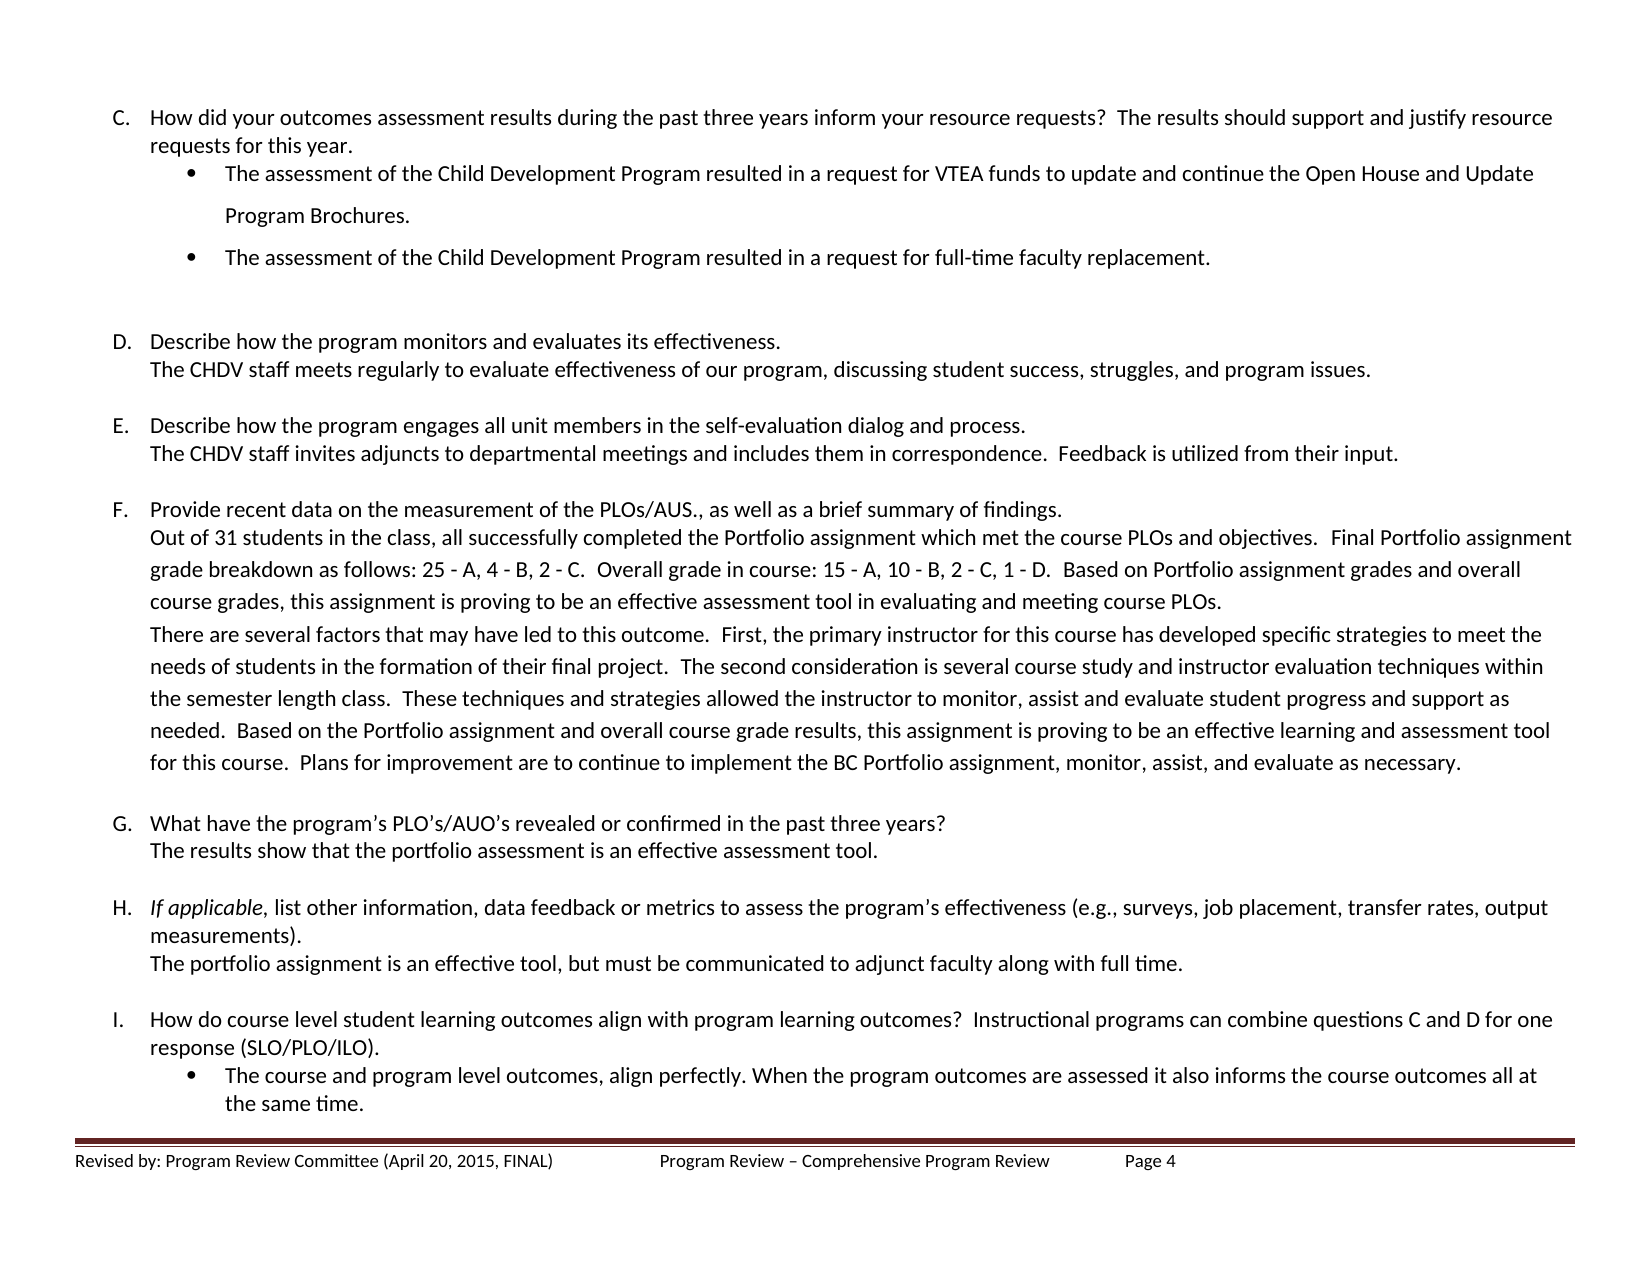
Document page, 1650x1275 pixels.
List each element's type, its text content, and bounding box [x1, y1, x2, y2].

list Describe how the program monitors and evaluates its effectiveness. [112, 327, 1575, 355]
list The CHDV staff invites adjuncts to departmental meetings and includes them in correspondence. Feedback is utilized from their input. [150, 439, 1575, 467]
list How did your outcomes assessment results during the past three years inform your resource requests? The results should support and justify resource requests for this year. [112, 103, 1575, 159]
list The CHDV staff meets regularly to evaluate effectiveness of our program, discussing student success, struggles, and program issues. [150, 355, 1575, 383]
list There are several factors that may have led to this outcome. First, the primary instructor for this course has developed specific strategies to meet the needs of students in the formation of their final project. The second consideration is several course study and instructor evaluation techniques within the semester length class. These techniques and strategies allowed the instructor to monitor, assist and evaluate student progress and support as needed. Based on the Portfolio assignment and overall course grade results, this assignment is proving to be an effective learning and assessment tool for this course. Plans for improvement are to continue to implement the BC Portfolio assignment, monitor, assist, and evaluate as necessary. [150, 620, 1575, 776]
list Out of 31 students in the class, all successfully completed the Portfolio assignment which met the course PLOs and objectives. Final Portfolio assignment grade breakdown as follows: 25 - A, 4 - B, 2 - C. Overall grade in course: 15 - A, 10 - B, 2 - C, 1 - D. Based on Portfolio assignment grades and overall course grades, this assignment is proving to be an effective assessment tool in evaluating and meeting course PLOs. [150, 523, 1575, 616]
text The results show that the portfolio assessment is an effective assessment tool. [150, 837, 1575, 865]
list How do course level student learning outcomes align with program learning outcomes? Instructional programs can combine questions C and D for one response (SLO/PLO/ILO). [112, 1005, 1575, 1061]
list The course and program level outcomes, align perfectly. When the program outcomes are assessed it also informs the course outcomes all at the same time. [187, 1061, 1575, 1117]
list The portfolio assignment is an effective tool, but must be communicated to adjunct faculty along with full time. [150, 949, 1575, 977]
list What have the program’s PLO’s/AUO’s revealed or confirmed in the past three years? [112, 809, 1575, 837]
list The assessment of the Child Development Program resulted in a request for full-time faculty replacement. [187, 243, 1575, 271]
list Describe how the program engages all unit members in the self-evaluation dialog and process. [112, 411, 1575, 439]
list If applicable, list other information, data feedback or metrics to assess the program’s effectiveness (e.g., surveys, job placement, transfer rates, output measurements). [112, 893, 1575, 949]
list Provide recent data on the measurement of the PLOs/AUS., as well as a brief summary of findings. [112, 495, 1575, 523]
list The assessment of the Child Development Program resulted in a request for VTEA funds to update and continue the Open House and Update Program Brochures. [187, 159, 1575, 229]
